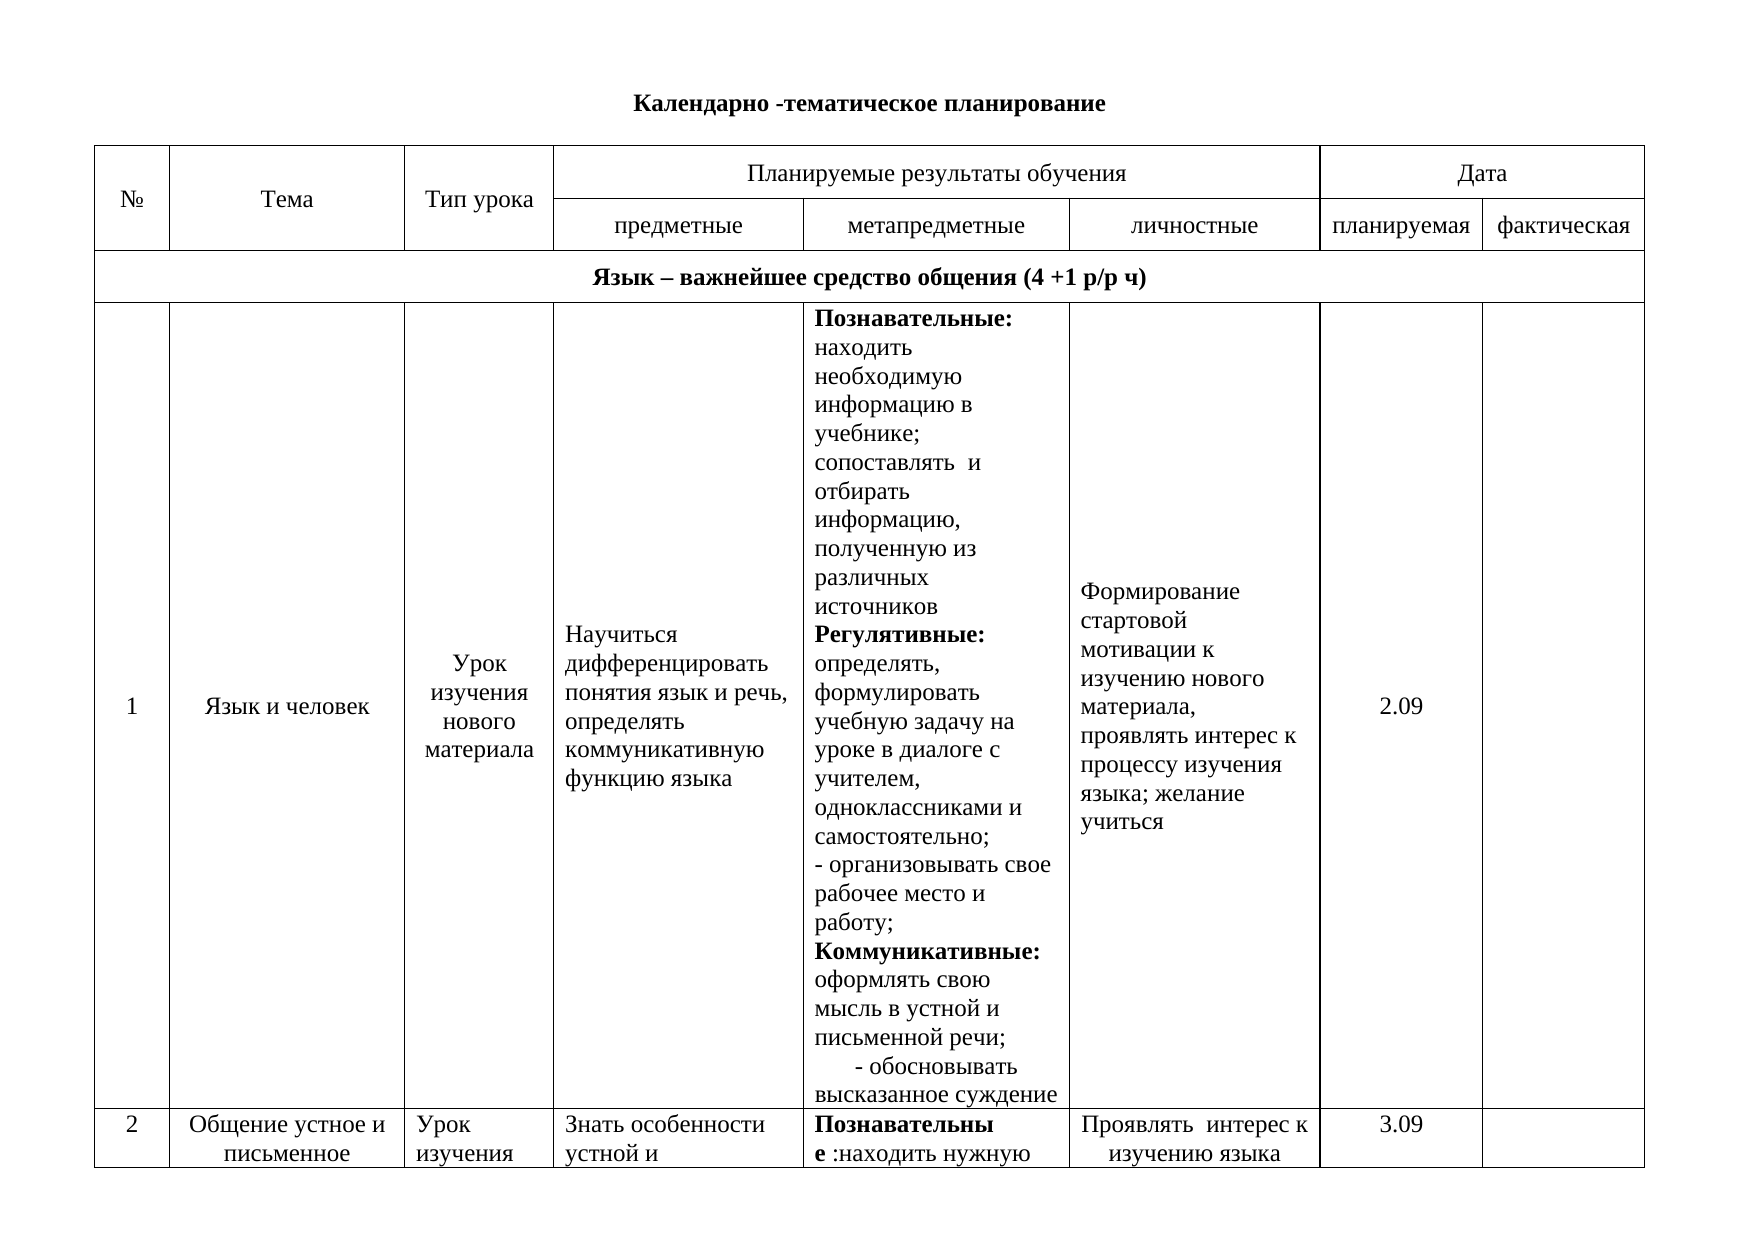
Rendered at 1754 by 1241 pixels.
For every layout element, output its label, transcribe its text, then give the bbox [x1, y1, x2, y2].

table_header Дата [1321, 146, 1644, 198]
table_cell метапредметные [804, 199, 1069, 250]
table_cell Урок изучения нового материала [405, 303, 553, 1108]
table_cell Познавательные: находить необходимую информацию в учебнике; сопоставлять и отбирать информацию, полученную из различных источников Регулятивные: определять, формулировать учебную задачу на уроке в диалоге с учителем, одноклассниками и самостоятельно; - организовывать свое рабочее место и работу; Коммуникативные: оформлять свою мысль в устной и письменной речи; - обосновывать высказанное суждение [804, 303, 1069, 1108]
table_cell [405, 1109, 553, 1167]
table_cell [804, 1109, 1069, 1167]
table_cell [554, 1109, 803, 1167]
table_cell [170, 1109, 404, 1167]
table_cell планируемая [1321, 199, 1482, 250]
table_header Тема [170, 146, 404, 250]
table_cell [1483, 1109, 1644, 1167]
table_cell 2 [95, 1109, 169, 1167]
table_header Тип урока [405, 146, 553, 250]
table_cell фактическая [1483, 199, 1644, 250]
table_cell [1483, 303, 1644, 1108]
table_cell Формирование стартовой мотивации к изучению нового материала, проявлять интерес к процессу изучения языка; желание учиться [1070, 303, 1319, 1108]
table_cell личностные [1070, 199, 1319, 250]
table_cell 1 [95, 303, 169, 1108]
table_cell Язык – важнейшее средство общения (4 +1 р/р ч) [95, 251, 1644, 302]
table_cell Язык и человек [170, 303, 404, 1108]
table_cell предметные [554, 199, 803, 250]
table_header № [95, 146, 169, 250]
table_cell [1070, 1109, 1319, 1167]
text Календарно -тематическое планирование [89, 88, 1651, 117]
table_header Планируемые результаты обучения [554, 146, 1319, 198]
table_cell Научиться дифференцировать понятия язык и речь, определять коммуникативную функцию языка [554, 303, 803, 1108]
table_cell 2.09 [1321, 303, 1482, 1108]
table_cell 3.09 [1321, 1109, 1482, 1167]
